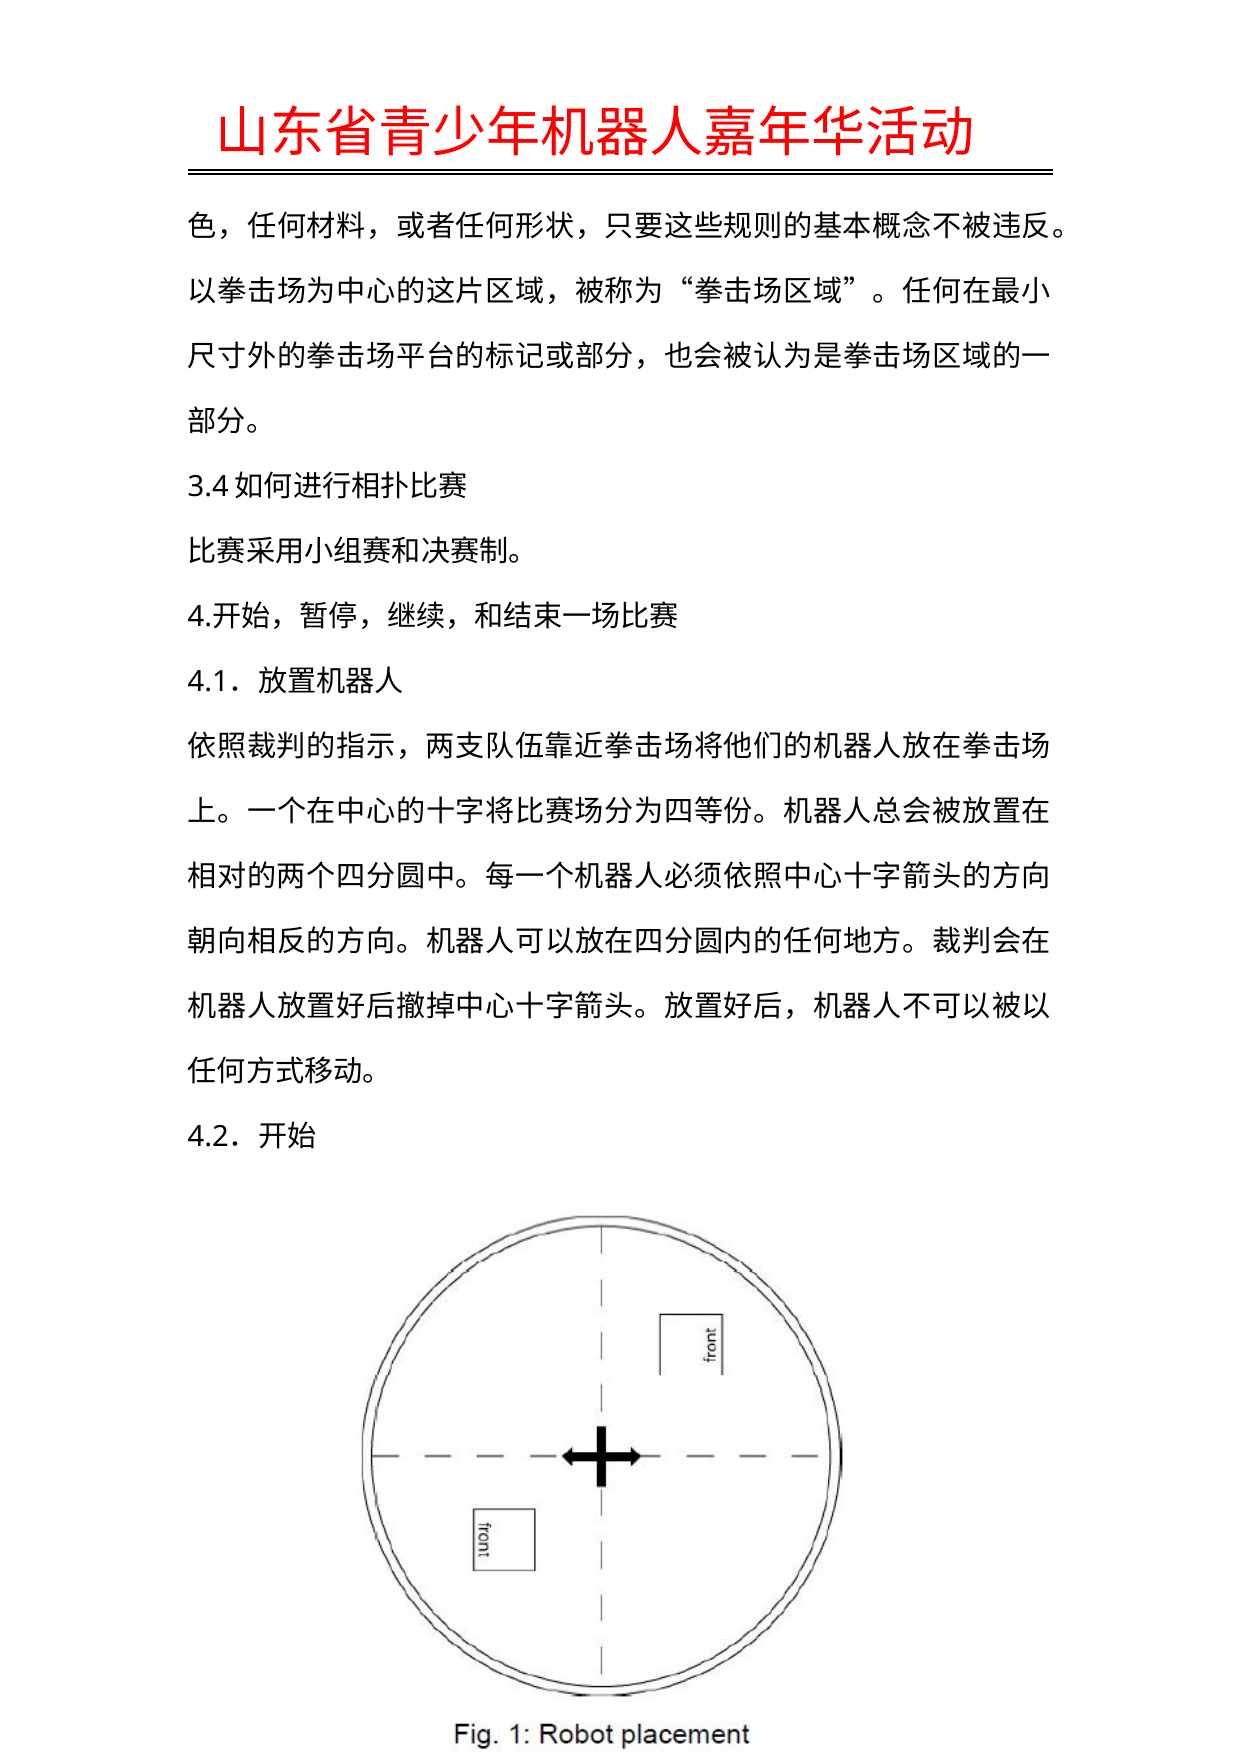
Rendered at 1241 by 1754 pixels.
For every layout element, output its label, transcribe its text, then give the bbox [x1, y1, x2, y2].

text 4.1．放置机器人 [187, 646, 1053, 711]
picture [281, 1199, 883, 1754]
text 4.2．开始 [187, 1101, 1053, 1166]
text 4.开始，暂停，继续，和结束一场比赛 [187, 581, 1053, 646]
text 比赛采用小组赛和决赛制。 [187, 516, 1053, 581]
text 3.4如何进行相扑比赛 [187, 451, 1053, 516]
text 依照裁判的指示，两支队伍靠近拳击场将他们的机器人放在拳击场上。一个在中心的十字将比赛场分为四等份。机器人总会被放置在相对的两个四分圆中。每一个机器人必须依照中心十字箭头的方向朝向相反的方向。机器人可以放在四分圆内的任何地方。裁判会在机器人放置好后撤掉中心十字箭头。放置好后，机器人不可以被以任何方式移动。 [187, 711, 1053, 1101]
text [187, 191, 1053, 451]
